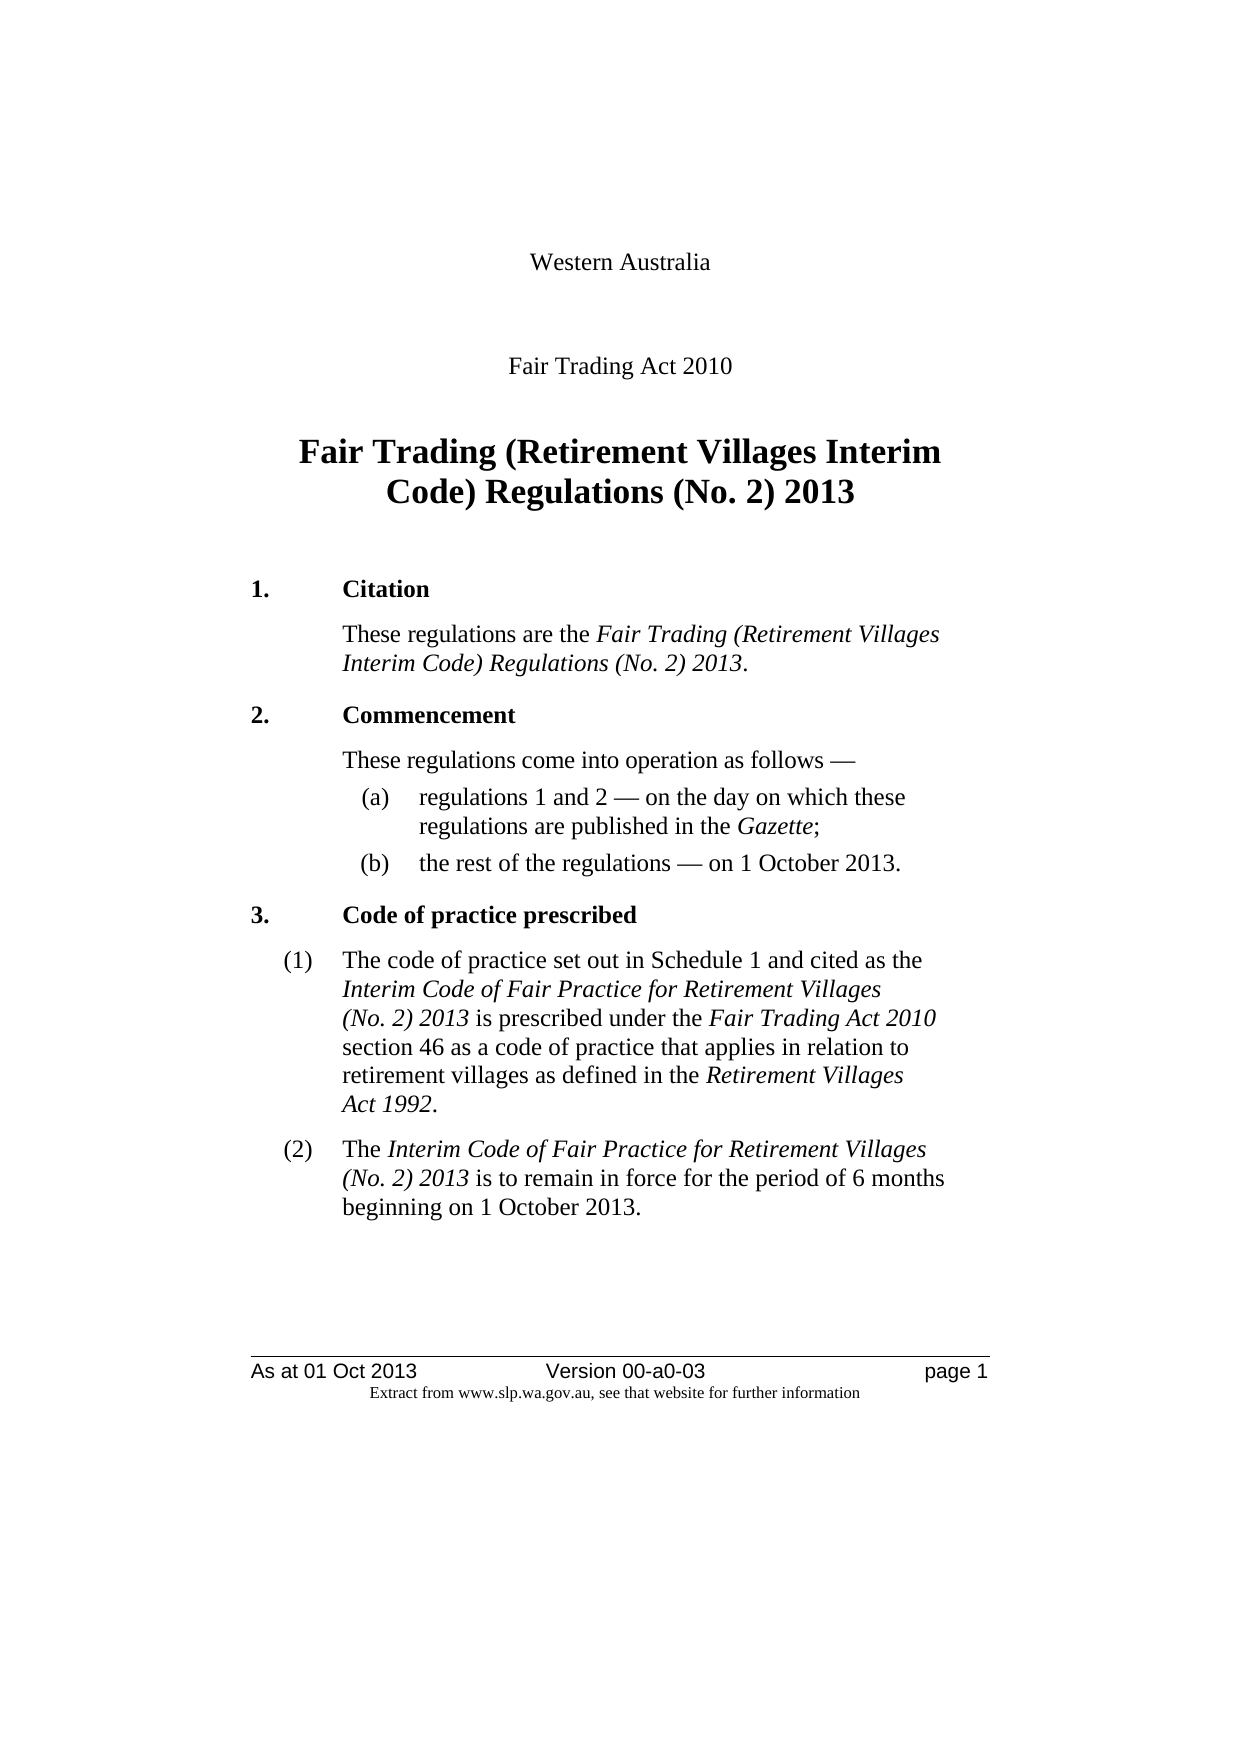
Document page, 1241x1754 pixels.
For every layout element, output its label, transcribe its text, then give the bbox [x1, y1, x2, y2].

subtitle 2. Commencement [251, 700, 990, 729]
text (1) The code of practice set out in Schedule 1 and cited as the Interim Code of Fair Practice for Retirement Villages (No. 2) 2013 is prescribed under the Fair Trading Act 2010 section 46 as a code of practice that applies in relation to retirement villages as defined in the Retirement Villages Act 1992. [251, 945, 990, 1118]
text These regulations come into operation as follows — [251, 745, 990, 774]
text These regulations are the Fair Trading (Retirement Villages Interim Code) Regulations (No. 2) 2013. [251, 619, 990, 677]
text Fair Trading (Retirement Villages Interim Code) Regulations (No. 2) 2013 [251, 430, 990, 512]
subtitle 1. Citation [251, 574, 990, 603]
text Western Australia [251, 247, 990, 276]
text (2) The Interim Code of Fair Practice for Retirement Villages (No. 2) 2013 is to remain in force for the period of 6 months beginning on 1 October 2013. [251, 1134, 990, 1221]
text (a) regulations 1 and 2 — on the day on which these regulations are published in the Gazette; [251, 782, 990, 840]
text (b) the rest of the regulations — on 1 October 2013. [251, 848, 990, 877]
text Fair Trading Act 2010 [251, 351, 990, 380]
subtitle 3. Code of practice prescribed [251, 900, 990, 929]
